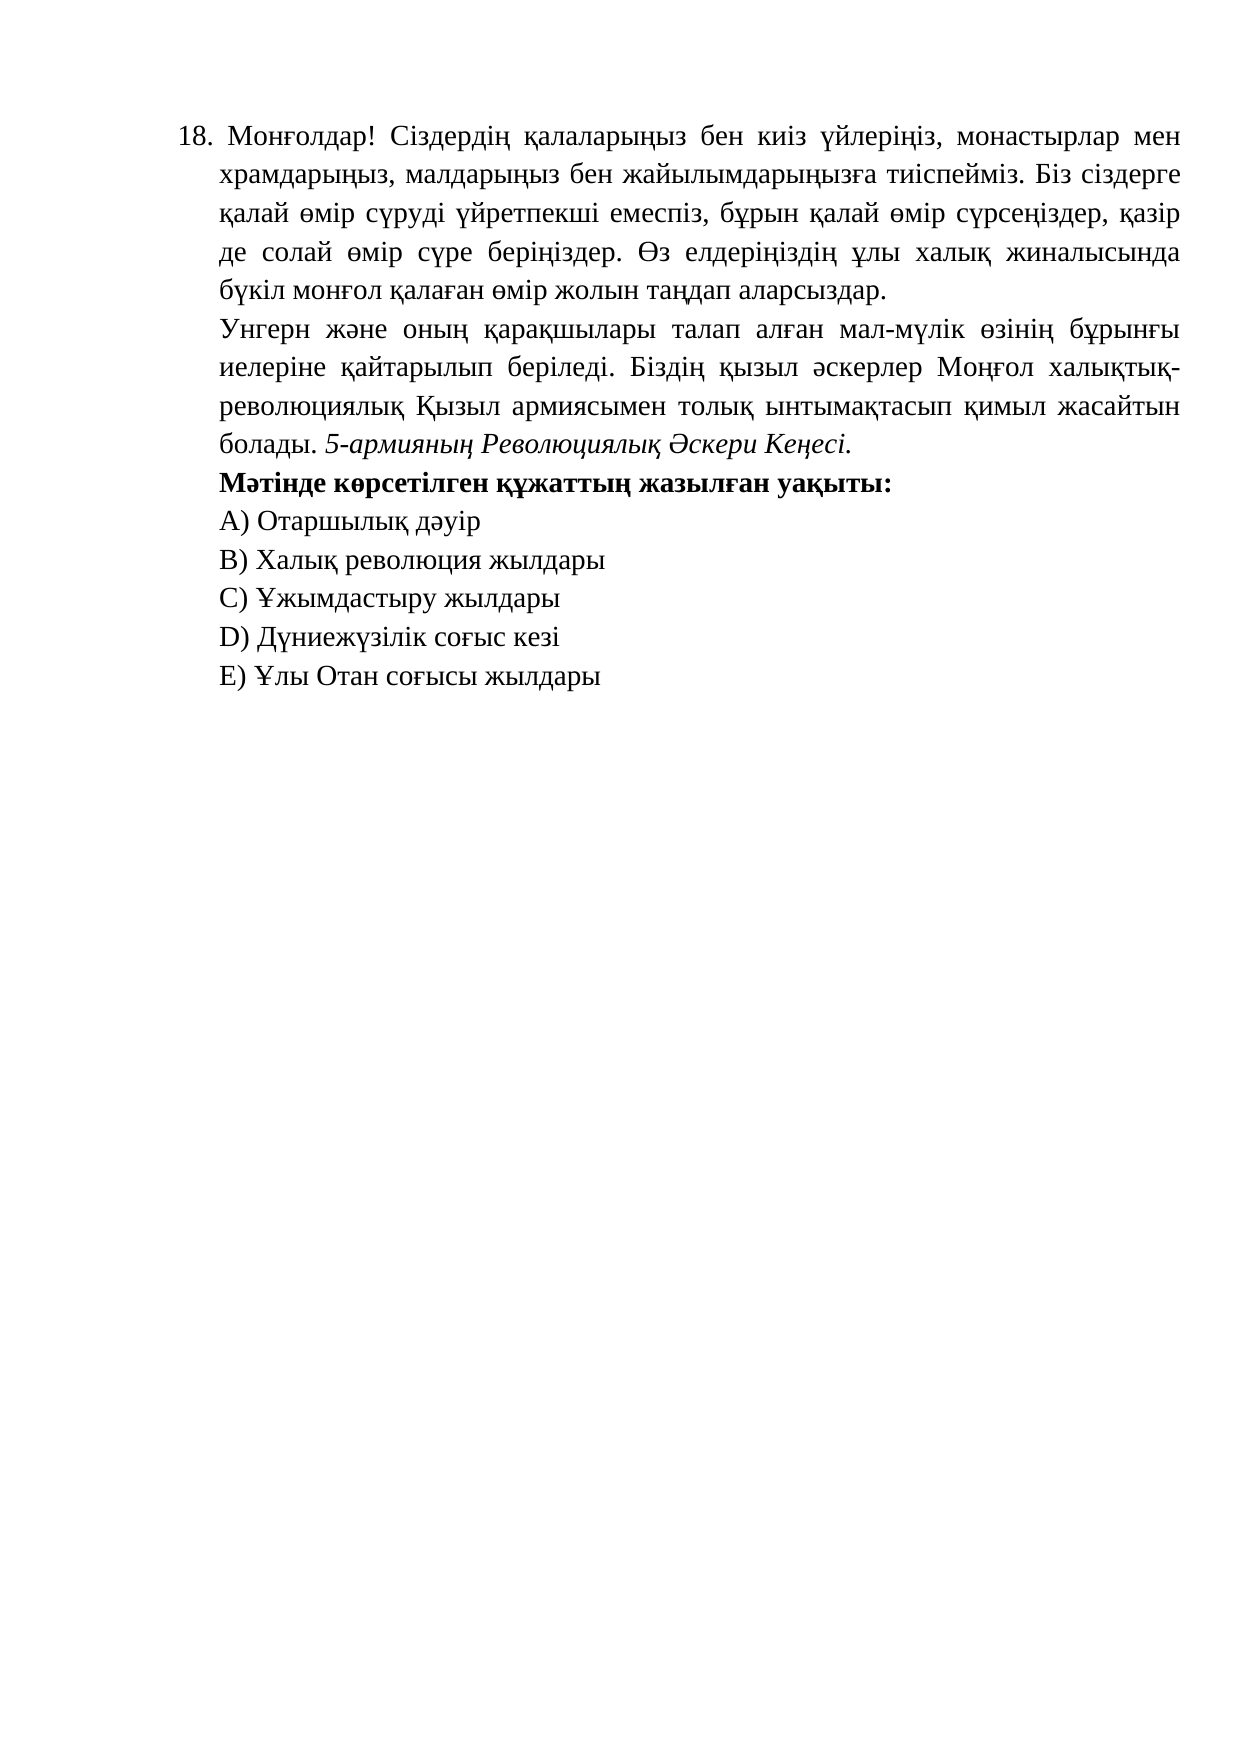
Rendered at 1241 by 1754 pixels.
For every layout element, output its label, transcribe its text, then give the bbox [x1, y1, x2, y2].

table_cell 18. Монғолдар! Сіздердің қалаларыңыз бен киіз үйлеріңіз, монастырлар мен храмдарыңыз, малдарыңыз бен жайылымдарыңызға тиіспейміз. Біз сіздерге қалай өмір сүруді үйретпекші емеспіз, бұрын қалай өмір сүрсеңіздер, қазір де солай өмір сүре беріңіздер. Өз елдеріңіздің ұлы халық жиналысында бүкіл монғол қалаған өмір жолын таңдап аларсыздар. Унгерн және оның қарақшылары талап алған мал-мүлік өзінің бұрынғы иелеріне қайтарылып беріледі. Біздің қызыл әскерлер Моңғол халықтық-революциялық Қызыл армиясымен толық ынтымақтасып қимыл жасайтын болады. 5-армияның Революциялық Әскери Кеңесі. Мәтінде көрсетілген құжаттың жазылған уақыты: A) Отаршылық дәуір B) Халық революция жылдары C) Ұжымдастыру жылдары D) Дүниежүзілік соғыс кезі E) Ұлы Отан соғысы жылдары [166, 118, 1193, 696]
